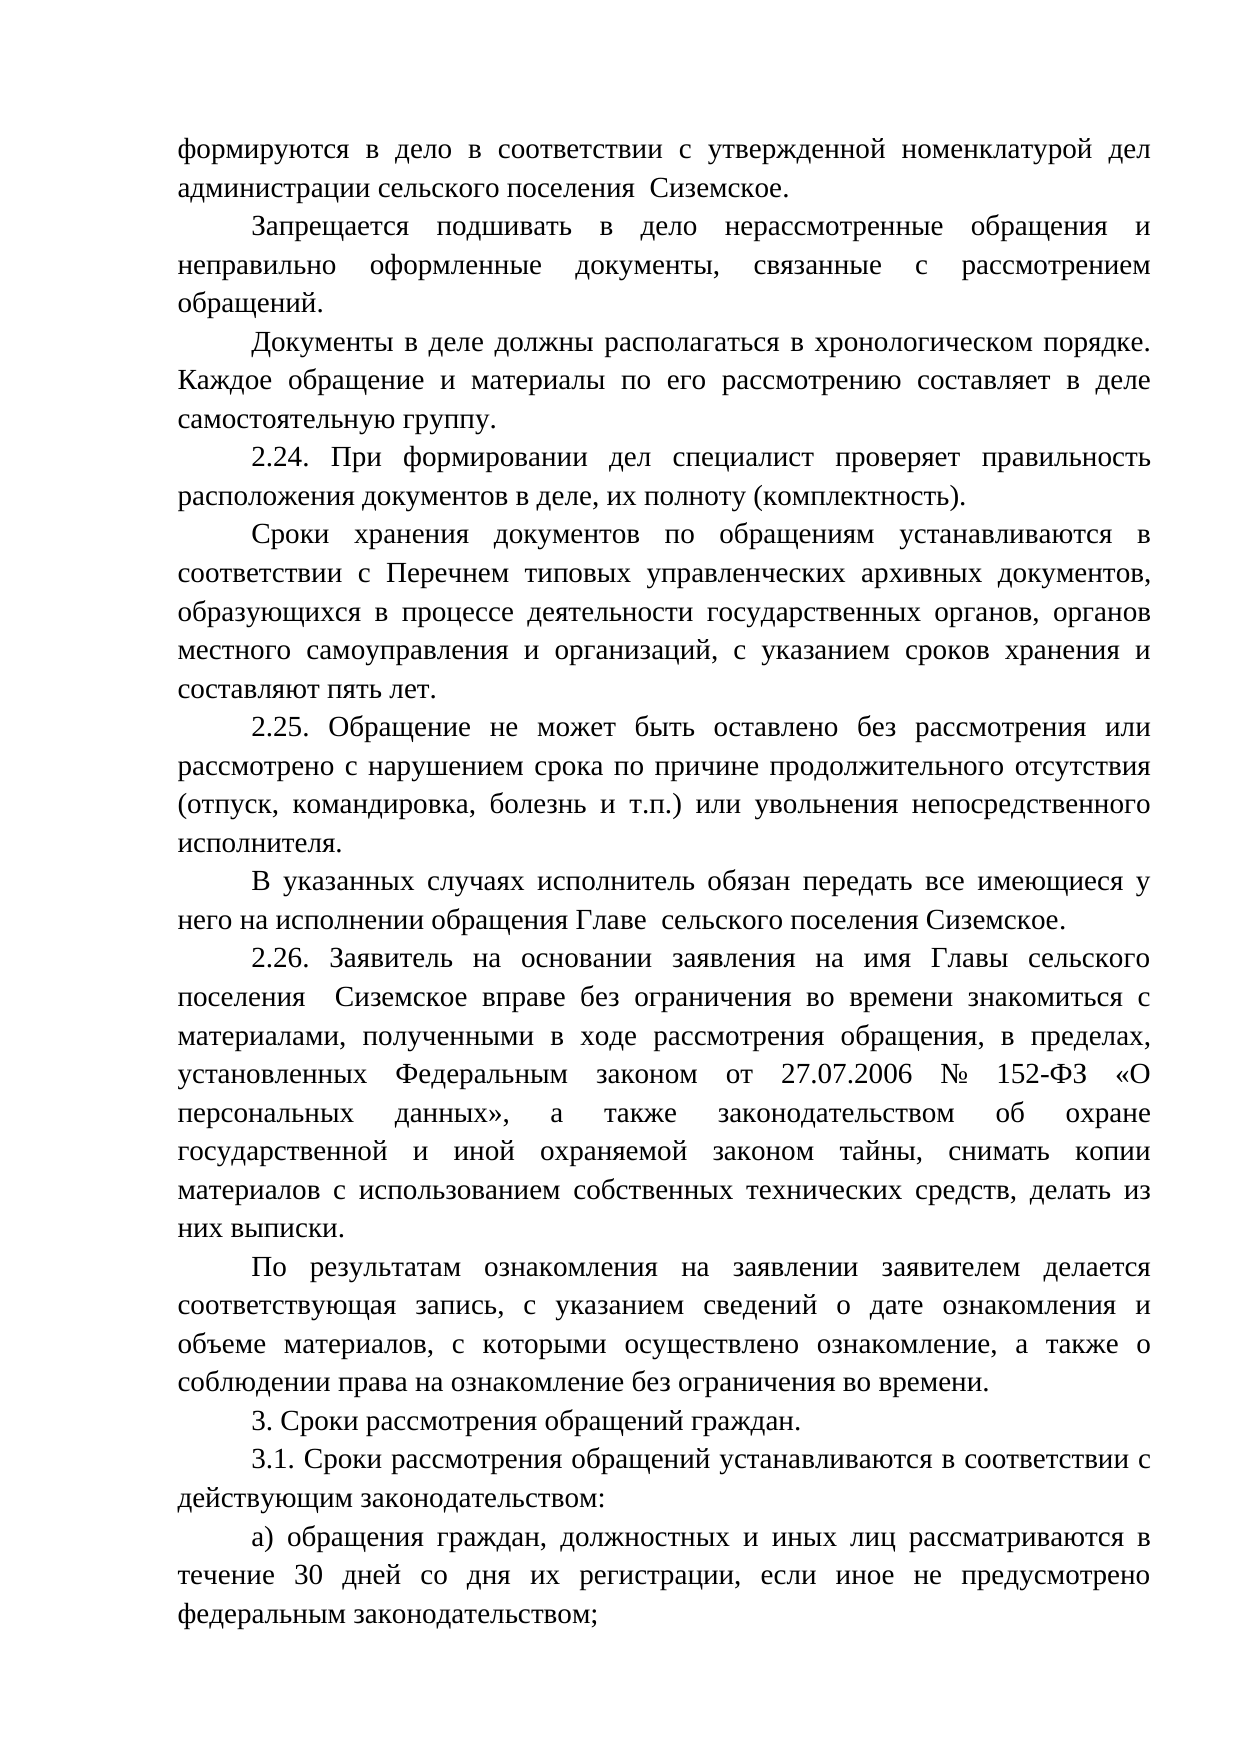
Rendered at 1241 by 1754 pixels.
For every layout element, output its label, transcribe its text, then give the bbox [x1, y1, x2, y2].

text 2.25. Обращение не может быть оставлено без рассмотрения или рассмотрено с нарушением срока по причине продолжительного отсутствия (отпуск, командировка, болезнь и т.п.) или увольнения непосредственного исполнителя. [177, 709, 1152, 858]
text Сроки хранения документов по обращениям устанавливаются в соответствии с Перечнем типовых управленческих архивных документов, образующихся в процессе деятельности государственных органов, органов местного самоуправления и организаций, с указанием сроков хранения и составляют пять лет. [177, 517, 1152, 704]
text По результатам ознакомления на заявлении заявителем делается соответствующая запись, с указанием сведений о дате ознакомления и объеме материалов, с которыми осуществлено ознакомление, а также о соблюдении права на ознакомление без ограничения во времени. [177, 1249, 1152, 1398]
text а) обращения граждан, должностных и иных лиц рассматриваются в течение 30 дней со дня их регистрации, если иное не предусмотрено федеральным законодательством; [177, 1519, 1152, 1629]
text 2.26. Заявитель на основании заявления на имя Главы сельского поселения Сиземское вправе без ограничения во времени знакомиться с материалами, полученными в ходе рассмотрения обращения, в пределах, установленных Федеральным законом от 27.07.2006 № 152-ФЗ «О персональных данных», а также законодательством об охране государственной и иной охраняемой законом тайны, снимать копии материалов с использованием собственных технических средств, делать из них выписки. [177, 941, 1152, 1244]
text Документы в деле должны располагаться в хронологическом порядке. Каждое обращение и материалы по его рассмотрению составляет в деле самостоятельную группу. [177, 324, 1152, 434]
text Запрещается подшивать в дело нерассмотренные обращения и неправильно оформленные документы, связанные с рассмотрением обращений. [177, 208, 1152, 319]
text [177, 131, 1152, 203]
text 3. Сроки рассмотрения обращений граждан. [177, 1403, 1152, 1437]
text В указанных случаях исполнитель обязан передать все имеющиеся у него на исполнении обращения Главе сельского поселения Сиземское. [177, 863, 1152, 936]
text 2.24. При формировании дел специалист проверяет правильность расположения документов в деле, их полноту (комплектность). [177, 439, 1152, 512]
text 3.1. Сроки рассмотрения обращений устанавливаются в соответствии с действующим законодательством: [177, 1442, 1152, 1514]
